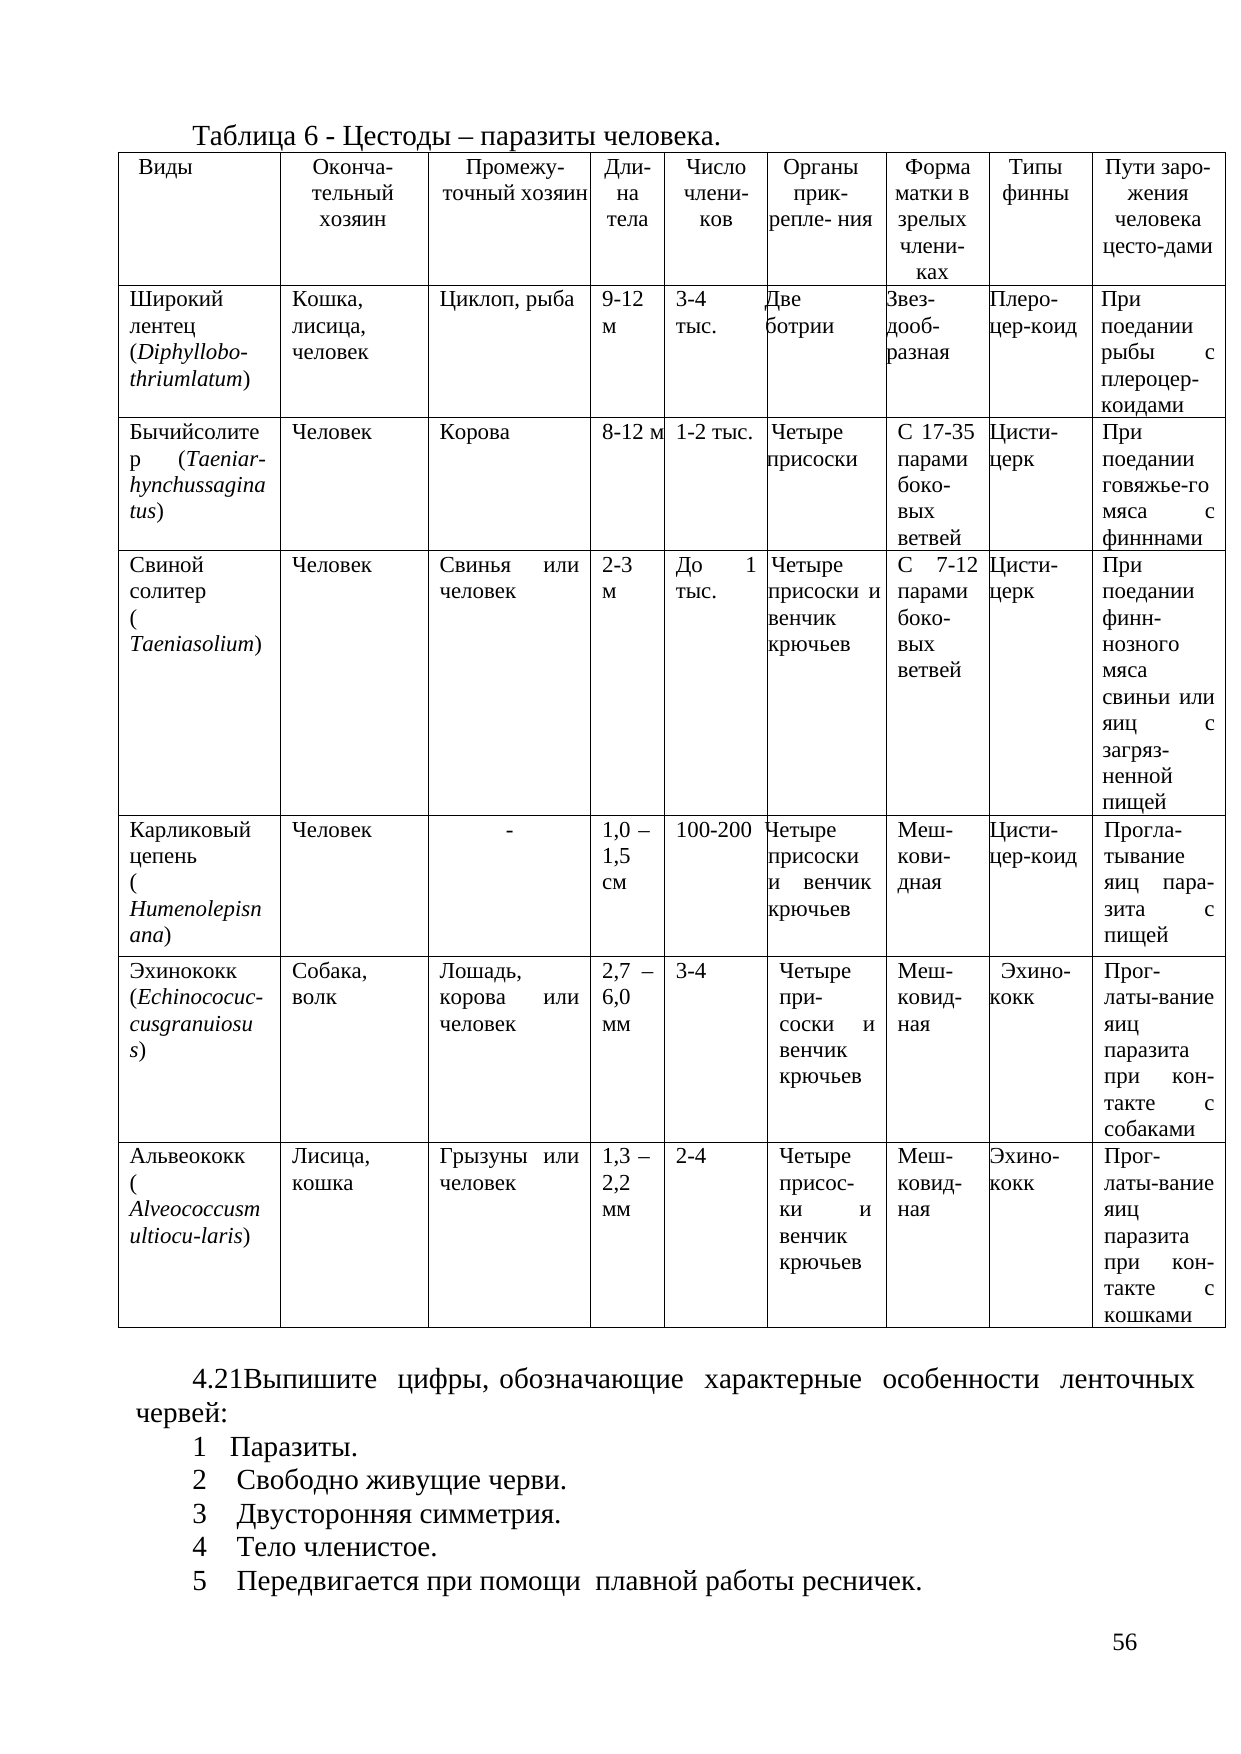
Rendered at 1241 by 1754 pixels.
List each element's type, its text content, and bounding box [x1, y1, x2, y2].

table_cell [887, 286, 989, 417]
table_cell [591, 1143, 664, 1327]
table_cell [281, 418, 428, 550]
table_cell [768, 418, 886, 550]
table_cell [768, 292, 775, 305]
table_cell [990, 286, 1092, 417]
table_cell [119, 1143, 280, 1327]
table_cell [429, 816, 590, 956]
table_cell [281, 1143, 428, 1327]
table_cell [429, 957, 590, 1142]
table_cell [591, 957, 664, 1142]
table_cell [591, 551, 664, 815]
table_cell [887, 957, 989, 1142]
list Передвигается при помощи плавной работы ресничек. [135, 1563, 1196, 1596]
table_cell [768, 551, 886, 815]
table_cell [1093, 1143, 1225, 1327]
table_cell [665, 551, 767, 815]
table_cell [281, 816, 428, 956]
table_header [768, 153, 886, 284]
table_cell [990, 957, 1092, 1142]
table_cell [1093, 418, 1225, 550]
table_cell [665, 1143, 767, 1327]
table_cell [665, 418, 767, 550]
list Тело членистое. [135, 1529, 1196, 1563]
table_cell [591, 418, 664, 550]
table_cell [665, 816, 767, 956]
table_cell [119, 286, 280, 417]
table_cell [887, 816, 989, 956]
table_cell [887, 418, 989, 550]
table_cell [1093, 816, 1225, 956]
text 4.21Выпишите цифры, обозначающие характерные особенности ленточных червей: [135, 1362, 1196, 1429]
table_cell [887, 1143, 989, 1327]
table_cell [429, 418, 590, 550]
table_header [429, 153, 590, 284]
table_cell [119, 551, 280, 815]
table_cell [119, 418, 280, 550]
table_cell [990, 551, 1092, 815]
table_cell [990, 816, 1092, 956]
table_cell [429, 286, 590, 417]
list Двусторонняя симметрия. [135, 1496, 1196, 1529]
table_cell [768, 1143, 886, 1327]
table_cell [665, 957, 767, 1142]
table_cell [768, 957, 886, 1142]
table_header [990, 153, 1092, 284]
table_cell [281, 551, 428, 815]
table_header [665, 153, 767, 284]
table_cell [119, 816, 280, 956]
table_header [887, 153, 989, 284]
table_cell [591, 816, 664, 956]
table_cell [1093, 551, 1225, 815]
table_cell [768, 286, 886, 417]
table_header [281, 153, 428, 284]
list Паразиты. [192, 1429, 1196, 1462]
text Таблица 6 - Цестоды – паразиты человека. [135, 118, 1181, 152]
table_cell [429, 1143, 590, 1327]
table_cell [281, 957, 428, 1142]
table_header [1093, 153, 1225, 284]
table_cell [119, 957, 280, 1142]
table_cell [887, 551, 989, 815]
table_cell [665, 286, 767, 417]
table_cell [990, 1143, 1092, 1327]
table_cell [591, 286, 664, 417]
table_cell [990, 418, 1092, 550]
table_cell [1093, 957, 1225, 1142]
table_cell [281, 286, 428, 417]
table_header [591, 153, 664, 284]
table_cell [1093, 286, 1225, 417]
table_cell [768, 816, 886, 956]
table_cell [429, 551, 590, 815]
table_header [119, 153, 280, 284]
list Свободно живущие черви. [135, 1462, 1196, 1496]
